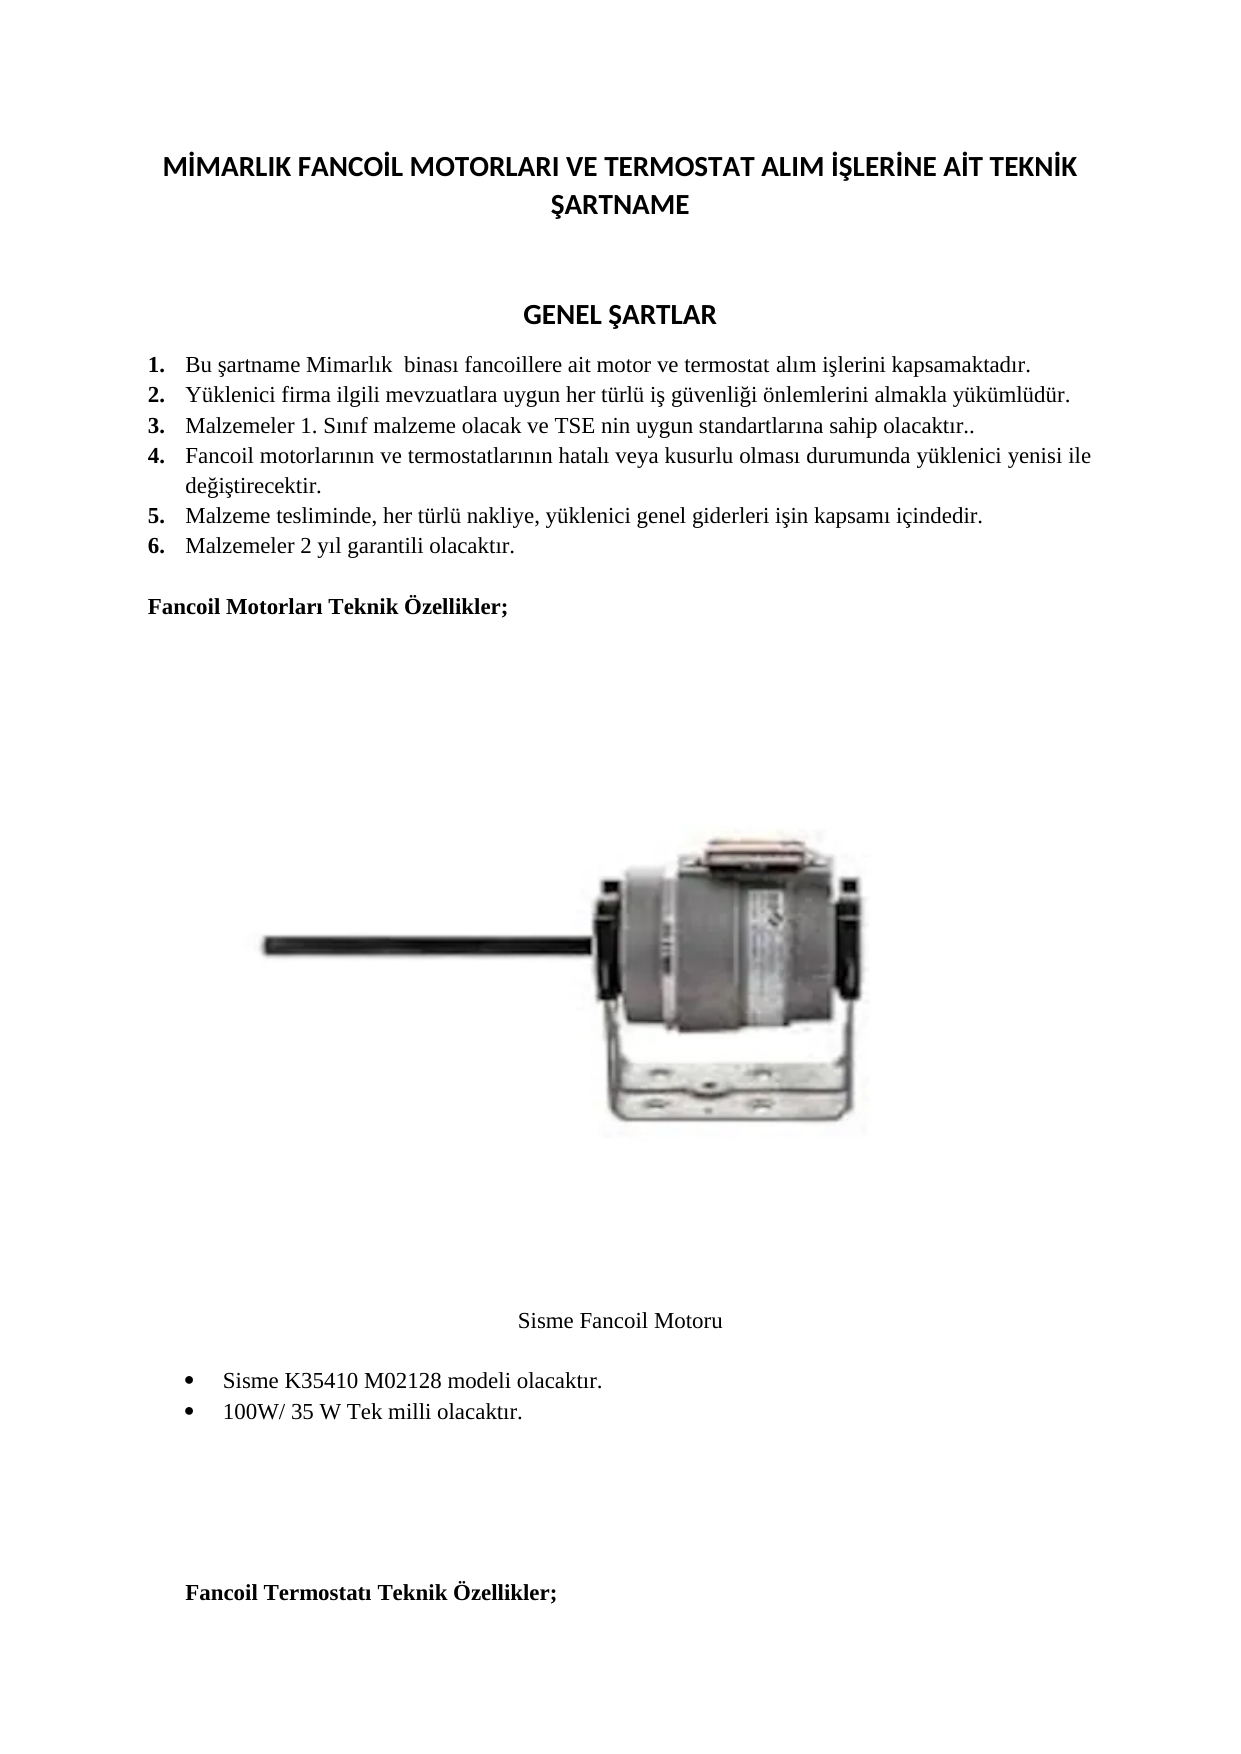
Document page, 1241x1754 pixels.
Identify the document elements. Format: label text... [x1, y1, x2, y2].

list Malzemeler 1. Sınıf malzeme olacak ve TSE nin uygun standartlarına sahip olacaktır.. [148, 412, 1093, 438]
list Sisme K35410 M02128 modeli olacaktır. [185, 1367, 1093, 1394]
list Malzemeler 2 yıl garantili olacaktır. [148, 533, 1093, 559]
text Sisme Fancoil Motoru [148, 1307, 1093, 1333]
list Yüklenici firma ilgili mevzuatlara uygun her türlü iş güvenliği önlemlerini almakla yükümlüdür. [148, 382, 1093, 408]
list Malzeme tesliminde, her türlü nakliye, yüklenici genel giderleri işin kapsamı içindedir. [148, 502, 1093, 529]
picture [197, 623, 981, 1303]
text Fancoil Termostatı Teknik Özellikler; [185, 1579, 1093, 1605]
list 100W/ 35 W Tek milli olacaktır. [185, 1398, 1093, 1424]
text GENEL ŞARTLAR [148, 296, 1093, 332]
text Fancoil Motorları Teknik Özellikler; [148, 593, 1093, 619]
text MİMARLIK FANCOİL MOTORLARI VE TERMOSTAT ALIM İŞLERİNE AİT TEKNİK ŞARTNAME [148, 148, 1093, 222]
list Fancoil motorlarının ve termostatlarının hatalı veya kusurlu olması durumunda yüklenici yenisi ile değiştirecektir. [148, 442, 1093, 498]
list Bu şartname Mimarlık binası fancoillere ait motor ve termostat alım işlerini kapsamaktadır. [148, 351, 1093, 378]
